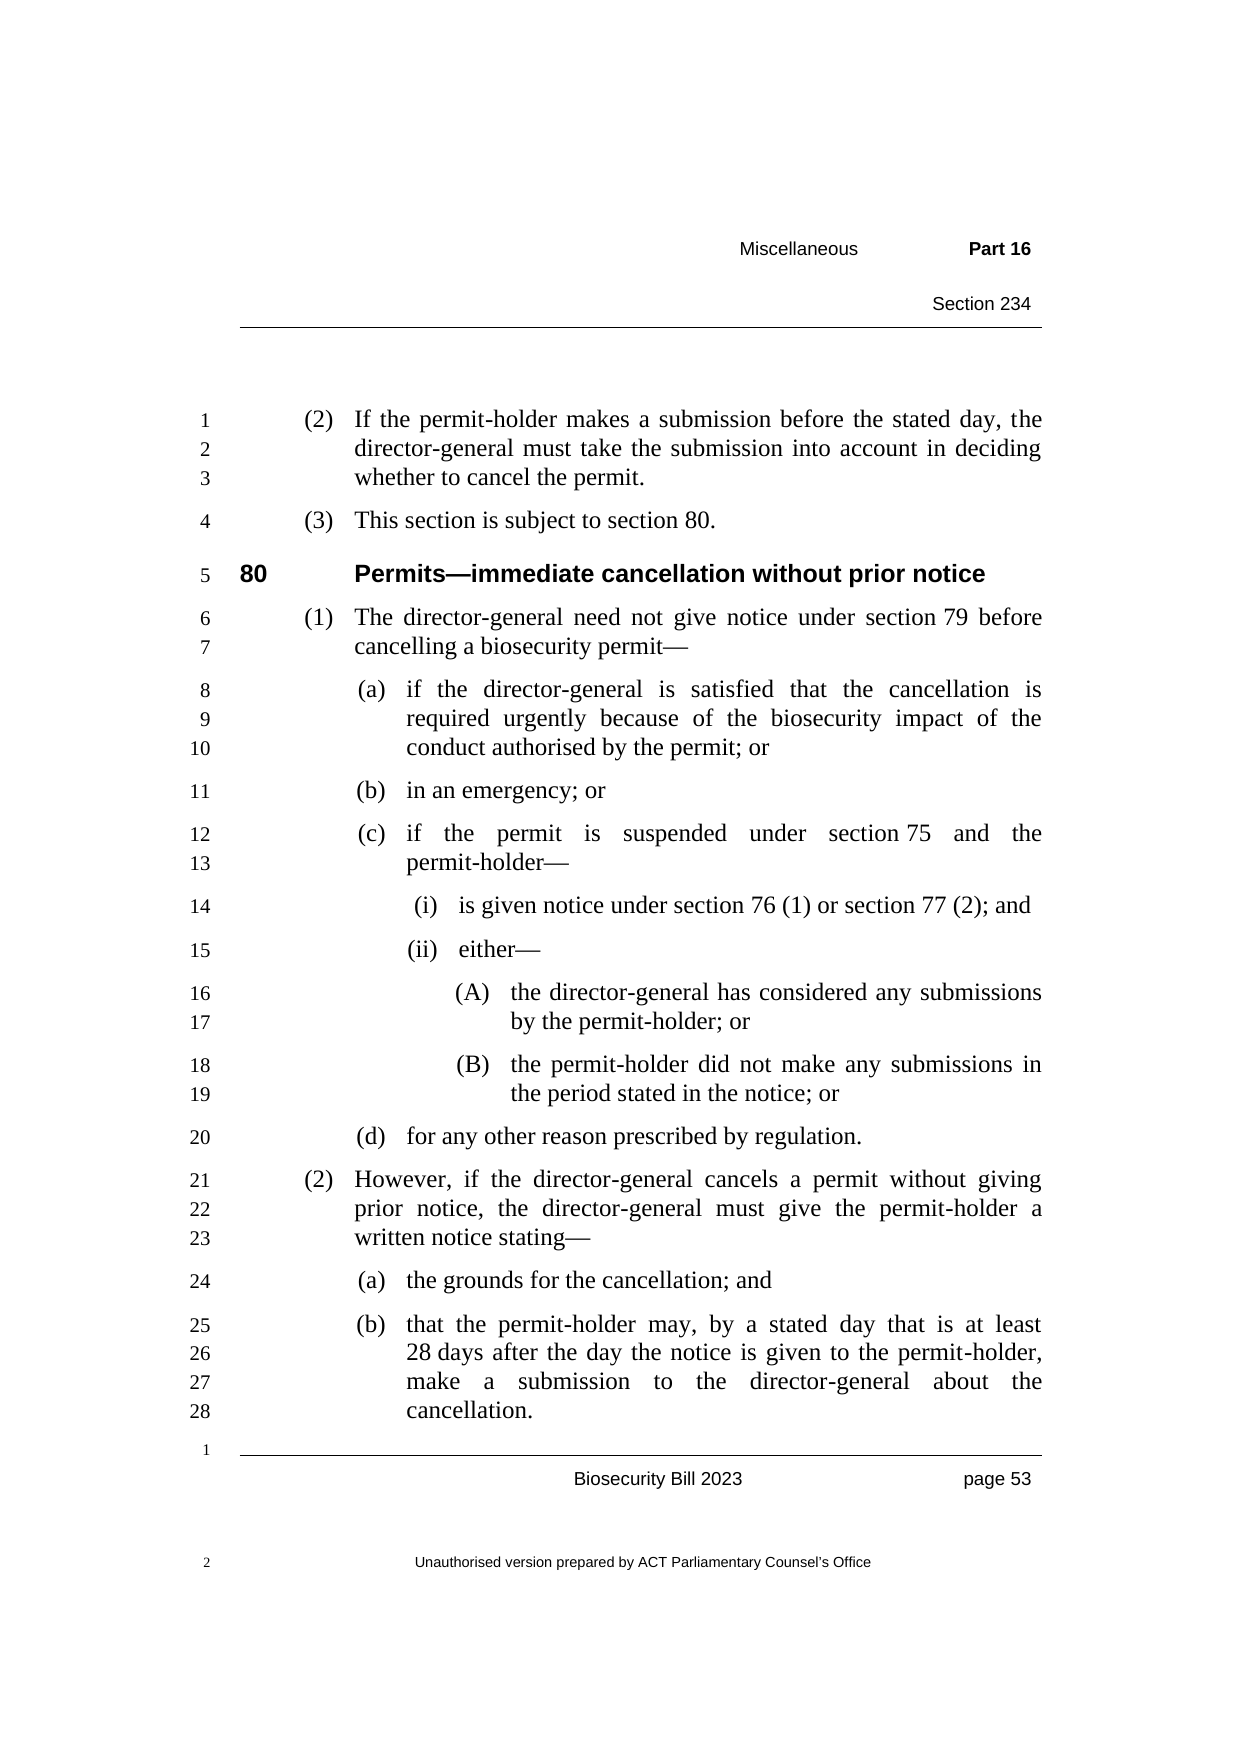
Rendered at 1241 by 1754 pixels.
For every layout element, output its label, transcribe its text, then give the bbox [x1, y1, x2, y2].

text (B) the permit-holder did not make any submissions in the period stated in the notice; or [239, 1049, 1042, 1107]
text (d) for any other reason prescribed by regulation. [239, 1121, 1042, 1150]
text (b) that the permit-holder may, by a stated day that is at least 28 days after the day the notice is given to the permit-holder, make a submission to the director-general about the cancellation. [239, 1309, 1042, 1424]
text (c) if the permit is suspended under section 75 and the permit-holder— [239, 818, 1042, 876]
text (i) is given notice under section 76 (1) or section 77 (2); and [239, 890, 1042, 919]
text (b) in an emergency; or [239, 775, 1042, 804]
text (1) The director-general need not give notice under section 79 before cancelling a biosecurity permit— [239, 602, 1042, 659]
text (a) the grounds for the cancellation; and [239, 1265, 1042, 1294]
text (ii) either— [239, 934, 1042, 962]
text (3) This section is subject to section 80. [239, 505, 1042, 534]
text 80 Permits—immediate cancellation without prior notice [239, 559, 1042, 587]
text (A) the director-general has considered any submissions by the permit-holder; or [239, 977, 1042, 1034]
text (2) However, if the director-general cancels a permit without giving prior notice, the director-general must give the permit-holder a written notice stating— [239, 1164, 1042, 1251]
text (2) If the permit-holder makes a submission before the stated day, the director-general must take the submission into account in deciding whether to cancel the permit. [239, 404, 1042, 490]
text (a) if the director-general is satisfied that the cancellation is required urgently because of the biosecurity impact of the conduct authorised by the permit; or [239, 674, 1042, 760]
